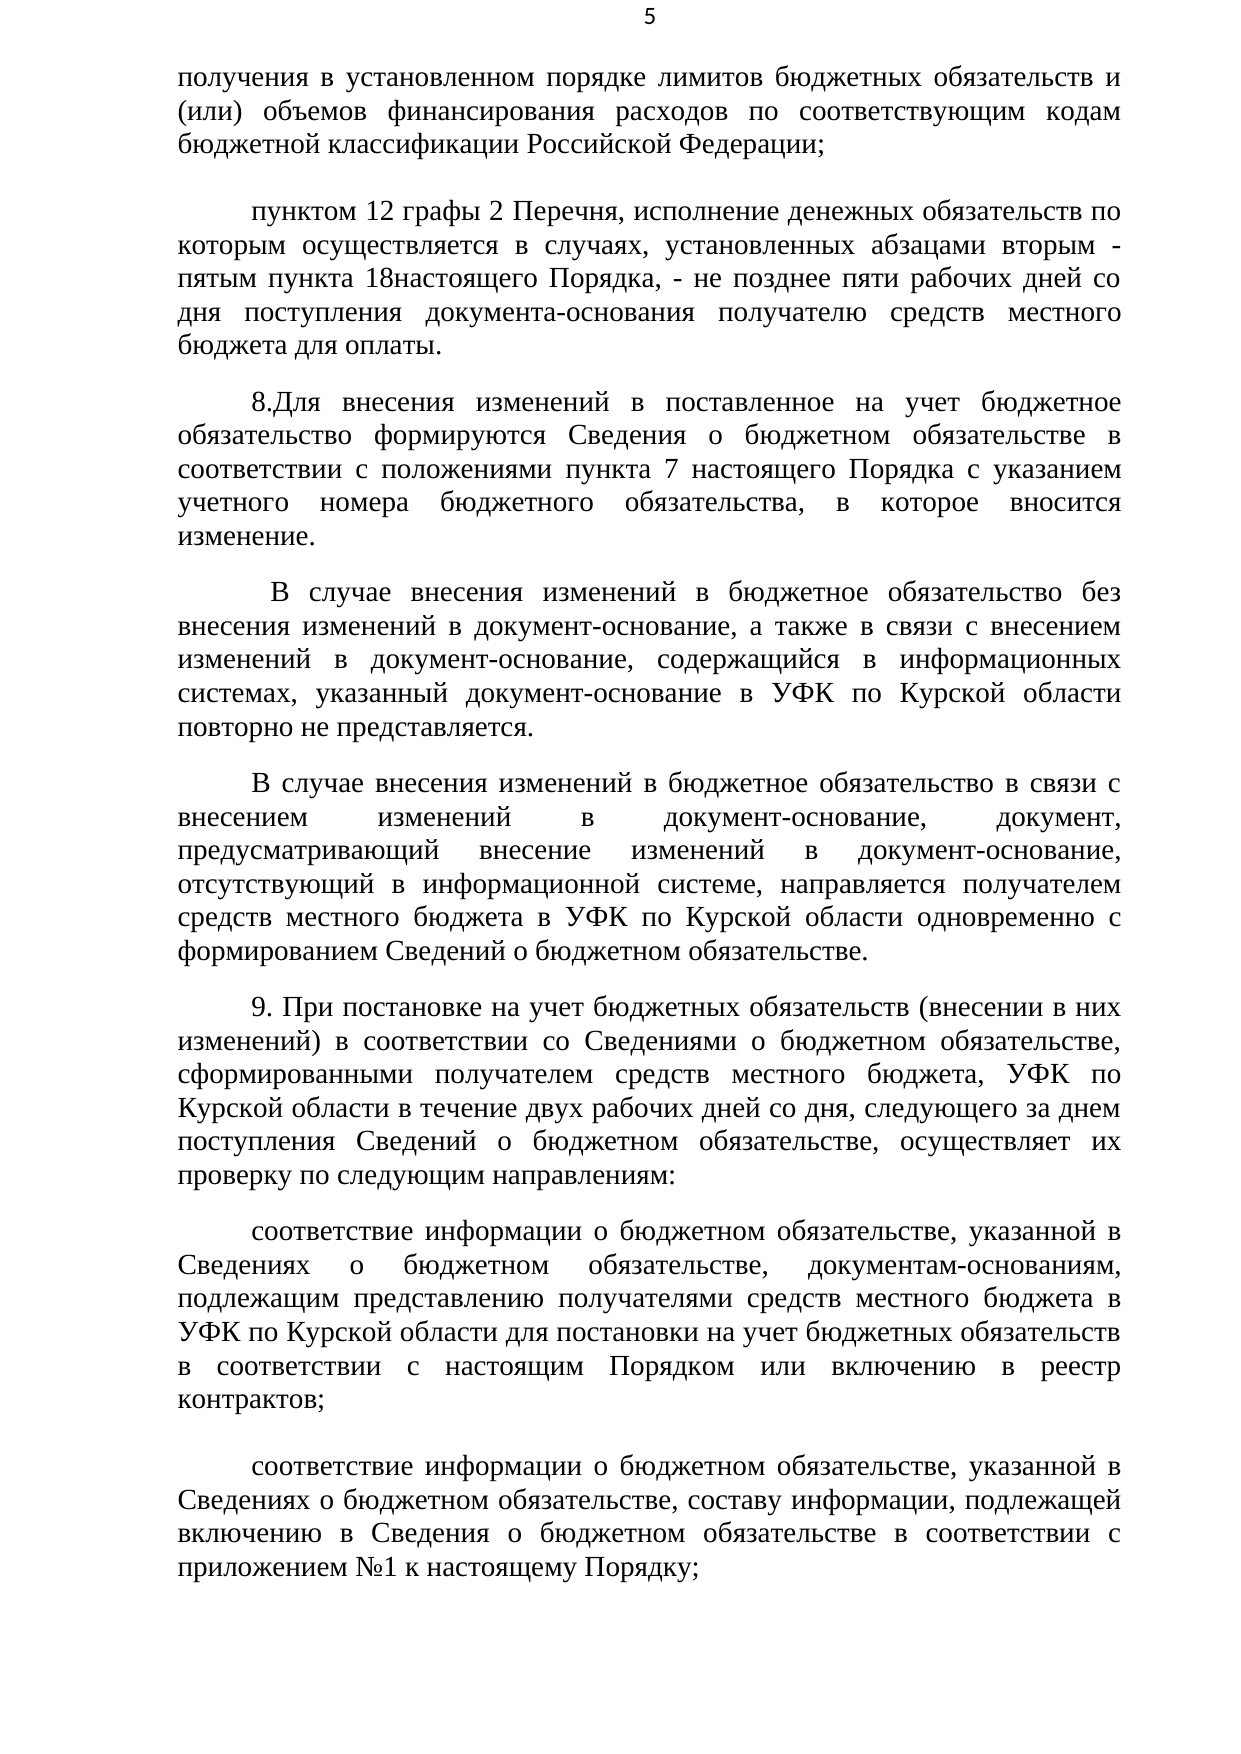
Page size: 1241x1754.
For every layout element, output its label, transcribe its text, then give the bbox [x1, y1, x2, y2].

text В случае внесения изменений в бюджетное обязательство без внесения изменений в документ-основание, а также в связи с внесением изменений в документ-основание, содержащийся в информационных системах, указанный документ-основание в УФК по Курской области повторно не представляется. [177, 574, 1122, 742]
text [177, 59, 1122, 160]
text 8.Для внесения изменений в поставленное на учет бюджетное обязательство формируются Сведения о бюджетном обязательстве в соответствии с положениями пункта 7 настоящего Порядка с указанием учетного номера бюджетного обязательства, в которое вносится изменение. [177, 384, 1122, 552]
text 9. При постановке на учет бюджетных обязательств (внесении в них изменений) в соответствии со Сведениями о бюджетном обязательстве, сформированными получателем средств местного бюджета, УФК по Курской области в течение двух рабочих дней со дня, следующего за днем поступления Сведений о бюджетном обязательстве, осуществляет их проверку по следующим направлениям: [177, 989, 1122, 1191]
text соответствие информации о бюджетном обязательстве, указанной в Сведениях о бюджетном обязательстве, документам-основаниям, подлежащим представлению получателями средств местного бюджета в УФК по Курской области для постановки на учет бюджетных обязательств в соответствии с настоящим Порядком или включению в реестр контрактов; [177, 1213, 1122, 1415]
text соответствие информации о бюджетном обязательстве, указанной в Сведениях о бюджетном обязательстве, составу информации, подлежащей включению в Сведения о бюджетном обязательстве в соответствии с приложением №1 к настоящему Порядку; [177, 1448, 1122, 1582]
text пунктом 12 графы 2 Перечня, исполнение денежных обязательств по которым осуществляется в случаях, установленных абзацами вторым - пятым пункта 18настоящего Порядка, - не позднее пяти рабочих дней со дня поступления документа-основания получателю средств местного бюджета для оплаты. [177, 193, 1122, 361]
text В случае внесения изменений в бюджетное обязательство в связи с внесением изменений в документ-основание, документ, предусматривающий внесение изменений в документ-основание, отсутствующий в информационной системе, направляется получателем средств местного бюджета в УФК по Курской области одновременно с формированием Сведений о бюджетном обязательстве. [177, 765, 1122, 966]
